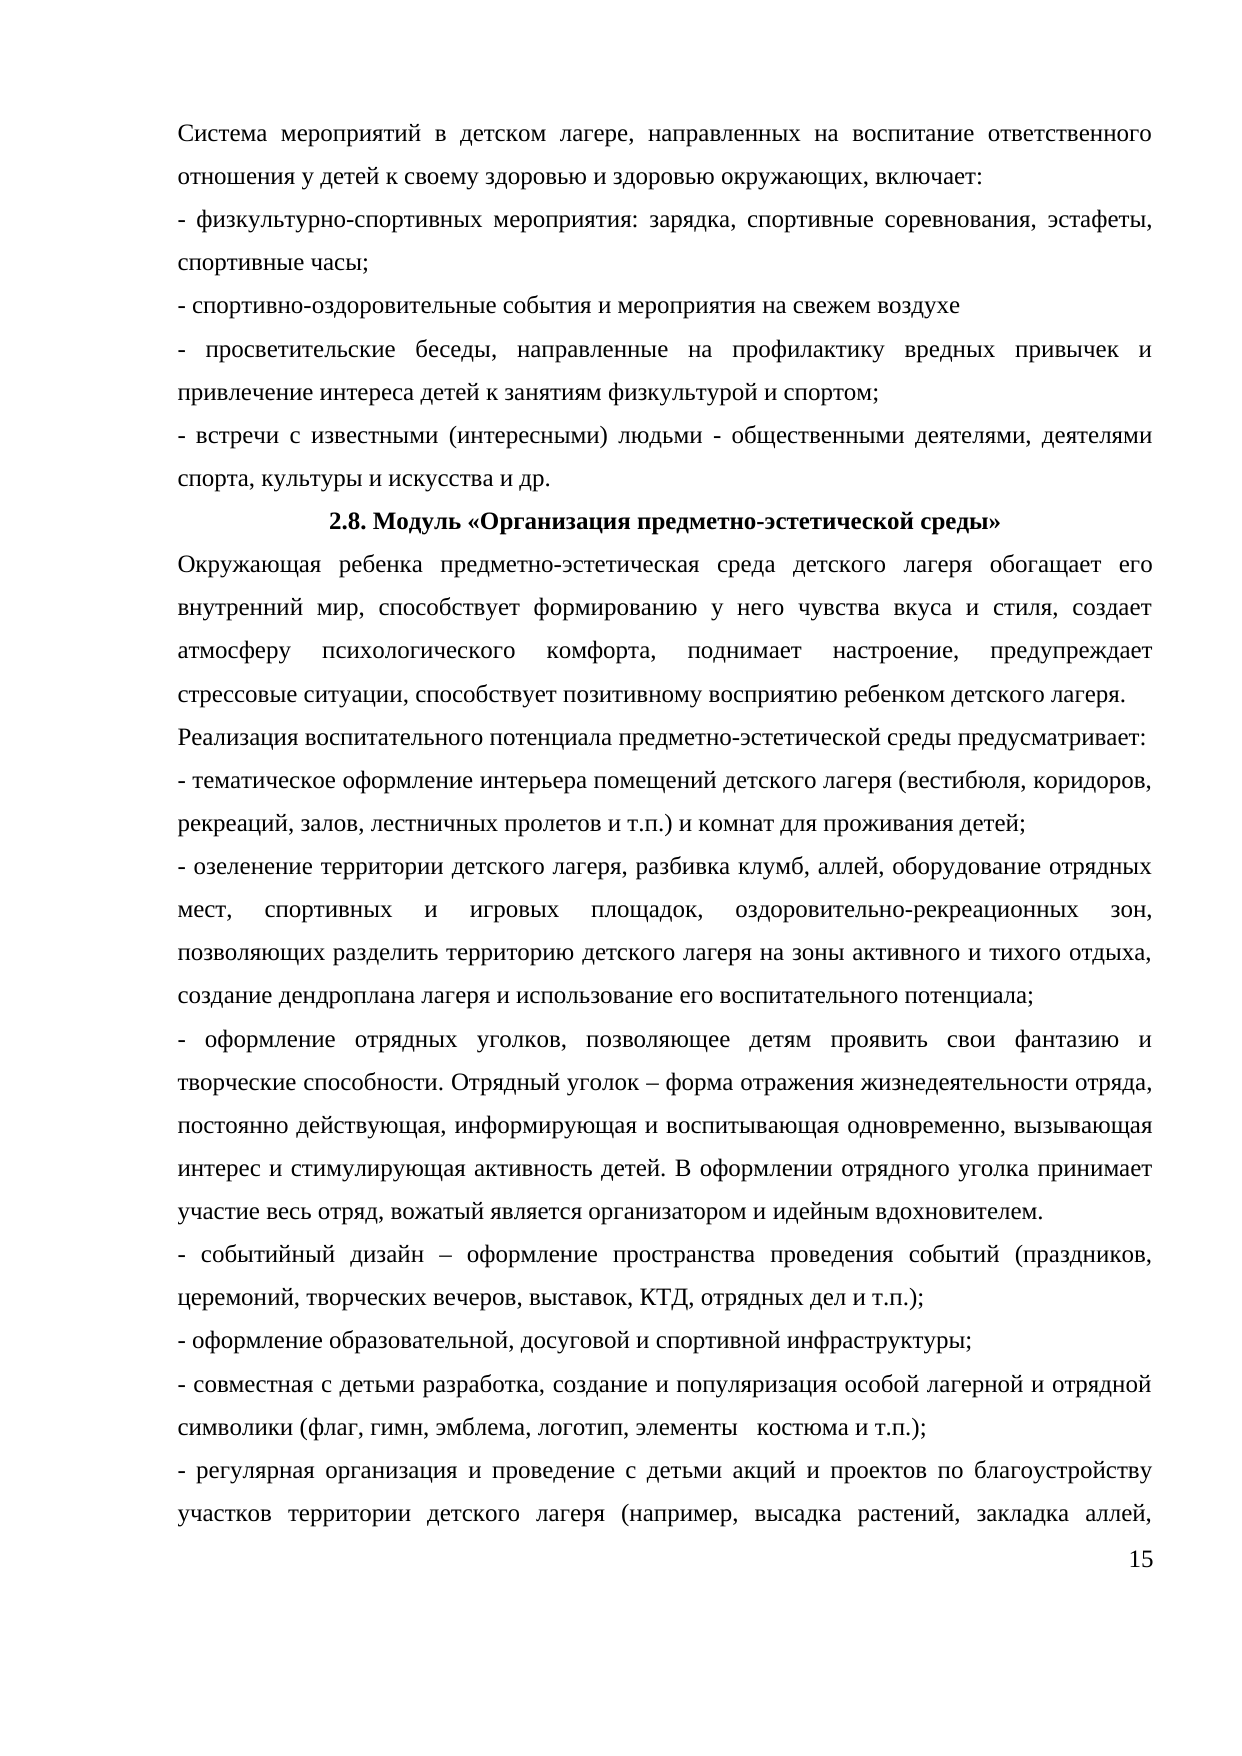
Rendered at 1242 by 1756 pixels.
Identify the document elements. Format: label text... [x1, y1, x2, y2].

text Система мероприятий в детском лагере, направленных на воспитание ответственного отношения у детей к своему здоровью и здоровью окружающих, включает: [177, 118, 1153, 190]
text - событийный дизайн – оформление пространства проведения событий (праздников, церемоний, творческих вечеров, выставок, КТД, отрядных дел и т.п.); [177, 1239, 1153, 1311]
text 2.8. Модуль «Организация предметно-эстетической среды» [177, 506, 1153, 535]
text - физкультурно-спортивных мероприятия: зарядка, спортивные соревнования, эстафеты, спортивные часы; [177, 204, 1153, 276]
text - встречи с известными (интересными) людьми - общественными деятелями, деятелями спорта, культуры и искусства и др. [177, 420, 1153, 492]
text - просветительские беседы, направленные на профилактику вредных привычек и привлечение интереса детей к занятиям физкультурой и спортом; [177, 334, 1153, 406]
text - озеленение территории детского лагеря, разбивка клумб, аллей, оборудование отрядных мест, спортивных и игровых площадок, оздоровительно-рекреационных зон, позволяющих разделить территорию детского лагеря на зоны активного и тихого отдыха, создание дендроплана лагеря и использование его воспитательного потенциала; [177, 851, 1153, 1009]
text - спортивно-оздоровительные события и мероприятия на свежем воздухе [177, 291, 1153, 319]
text - оформление отрядных уголков, позволяющее детям проявить свои фантазию и творческие способности. Отрядный уголок – форма отражения жизнедеятельности отряда, постоянно действующая, информирующая и воспитывающая одновременно, вызывающая интерес и стимулирующая активность детей. В оформлении отрядного уголка принимает участие весь отряд, вожатый является организатором и идейным вдохновителем. [177, 1024, 1153, 1225]
text Реализация воспитательного потенциала предметно-эстетической среды предусматривает: [177, 722, 1153, 751]
text Окружающая ребенка предметно-эстетическая среда детского лагеря обогащает его внутренний мир, способствует формированию у него чувства вкуса и стиля, создает атмосферу психологического комфорта, поднимает настроение, предупреждает стрессовые ситуации, способствует позитивному восприятию ребенком детского лагеря. [177, 549, 1153, 707]
text - оформление образовательной, досуговой и спортивной инфраструктуры; [177, 1326, 1153, 1354]
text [177, 1455, 1153, 1527]
text - тематическое оформление интерьера помещений детского лагеря (вестибюля, коридоров, рекреаций, залов, лестничных пролетов и т.п.) и комнат для проживания детей; [177, 765, 1153, 837]
text - совместная с детьми разработка, создание и популяризация особой лагерной и отрядной символики (флаг, гимн, эмблема, логотип, элементы костюма и т.п.); [177, 1369, 1153, 1441]
